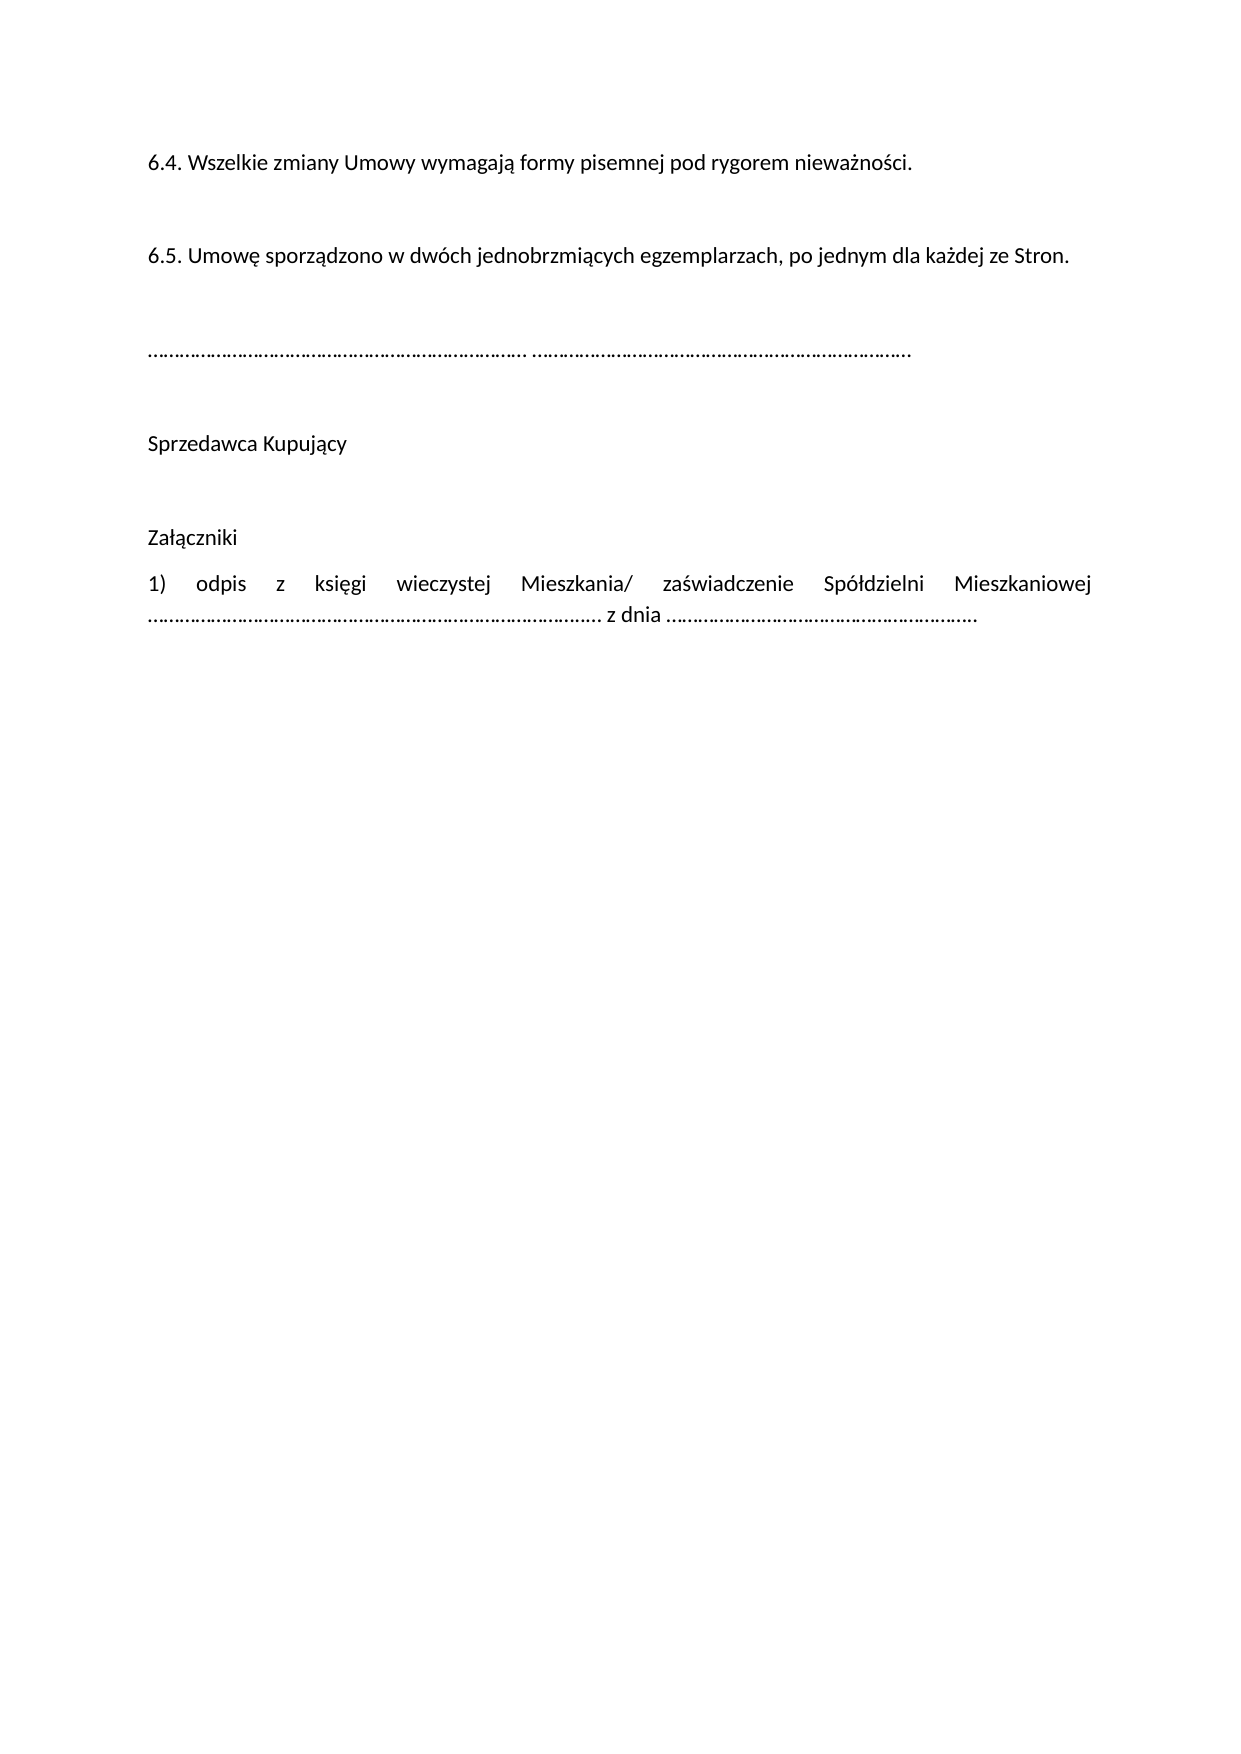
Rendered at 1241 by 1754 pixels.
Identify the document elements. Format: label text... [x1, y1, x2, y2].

text ……………………………………………………………… ……………………………………………………………… [148, 335, 1093, 363]
text 1) odpis z księgi wieczystej Mieszkania/ zaświadczenie Spółdzielni Mieszkaniowej ………………………………………………………………………..… z dnia ………………………………………………….. [148, 569, 1093, 628]
text Sprzedawca Kupujący [148, 429, 1093, 457]
text Załączniki [148, 523, 1093, 551]
text 6.5. Umowę sporządzono w dwóch jednobrzmiących egzemplarzach, po jednym dla każdej ze Stron. [148, 241, 1093, 269]
text 6.4. Wszelkie zmiany Umowy wymagają formy pisemnej pod rygorem nieważności. [148, 148, 1093, 176]
